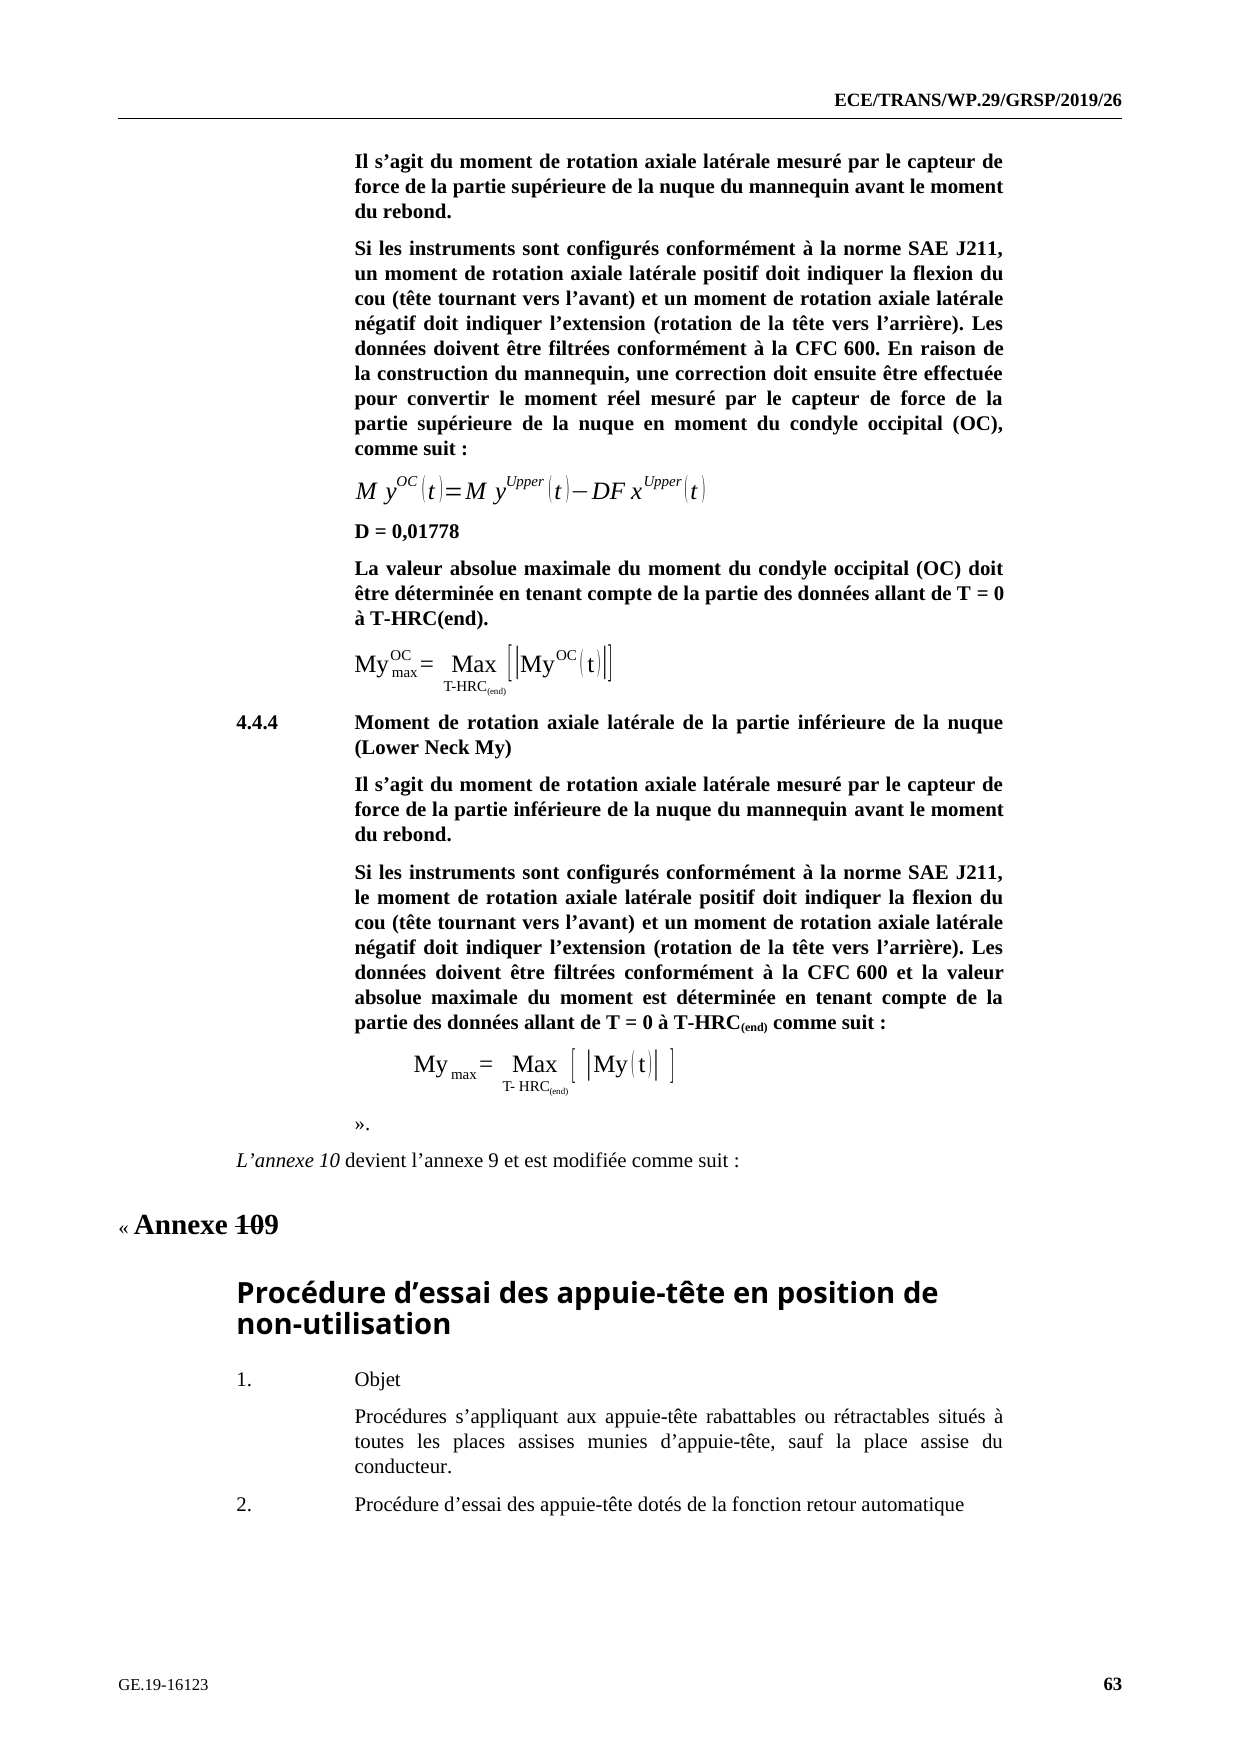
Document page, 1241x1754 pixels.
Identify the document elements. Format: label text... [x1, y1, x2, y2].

text La valeur absolue maximale du moment du condyle occipital (OC) doit être déterminée en tenant compte de la partie des données allant de T = 0 à T-HRC(end). [354, 555, 1004, 630]
text 4.4.4 Moment de rotation axiale latérale de la partie inférieure de la nuque (Lower Neck My) [236, 709, 1004, 759]
text 1. Objet [236, 1366, 1004, 1391]
text Procédures s’appliquant aux appuie-tête rabattables ou rétractables situés à toutes les places assises munies d’appuie-tête, sauf la place assise du conducteur. [354, 1403, 1004, 1478]
text ». [354, 1110, 1004, 1135]
text Il s’agit du moment de rotation axiale latérale mesuré par le capteur de force de la partie inférieure de la nuque du mannequin avant le moment du rebond. [354, 771, 1004, 846]
text L’annexe 10 devient l’annexe 9 et est modifiée comme suit : [236, 1147, 1004, 1172]
text « Annexe 109 [118, 1210, 1004, 1241]
text Procédure d’essai des appuie-tête en position de non-utilisation [236, 1278, 1004, 1341]
text Il s’agit du moment de rotation axiale latérale mesuré par le capteur de force de la partie supérieure de la nuque du mannequin avant le moment du rebond. [354, 148, 1004, 223]
text 2. Procédure d’essai des appuie-tête dotés de la fonction retour automatique [236, 1491, 1004, 1516]
text Si les instruments sont configurés conformément à la norme SAE J211, le moment de rotation axiale latérale positif doit indiquer la flexion du cou (tête tournant vers l’avant) et un moment de rotation axiale latérale négatif doit indiquer l’extension (rotation de la tête vers l’arrière). Les données doivent être filtrées conformément à la CFC 600 et la valeur absolue maximale du moment est déterminée en tenant compte de la partie des données allant de T = 0 à T-HRC(end) comme suit : [354, 859, 1004, 1034]
text Si les instruments sont configurés conformément à la norme SAE J211, un moment de rotation axiale latérale positif doit indiquer la flexion du cou (tête tournant vers l’avant) et un moment de rotation axiale latérale négatif doit indiquer l’extension (rotation de la tête vers l’arrière). Les données doivent être filtrées conformément à la CFC 600. En raison de la construction du mannequin, une correction doit ensuite être effectuée pour convertir le moment réel mesuré par le capteur de force de la partie supérieure de la nuque en moment du condyle occipital (OC), comme suit : [354, 235, 1004, 460]
text D = 0,01778 [354, 518, 1004, 543]
